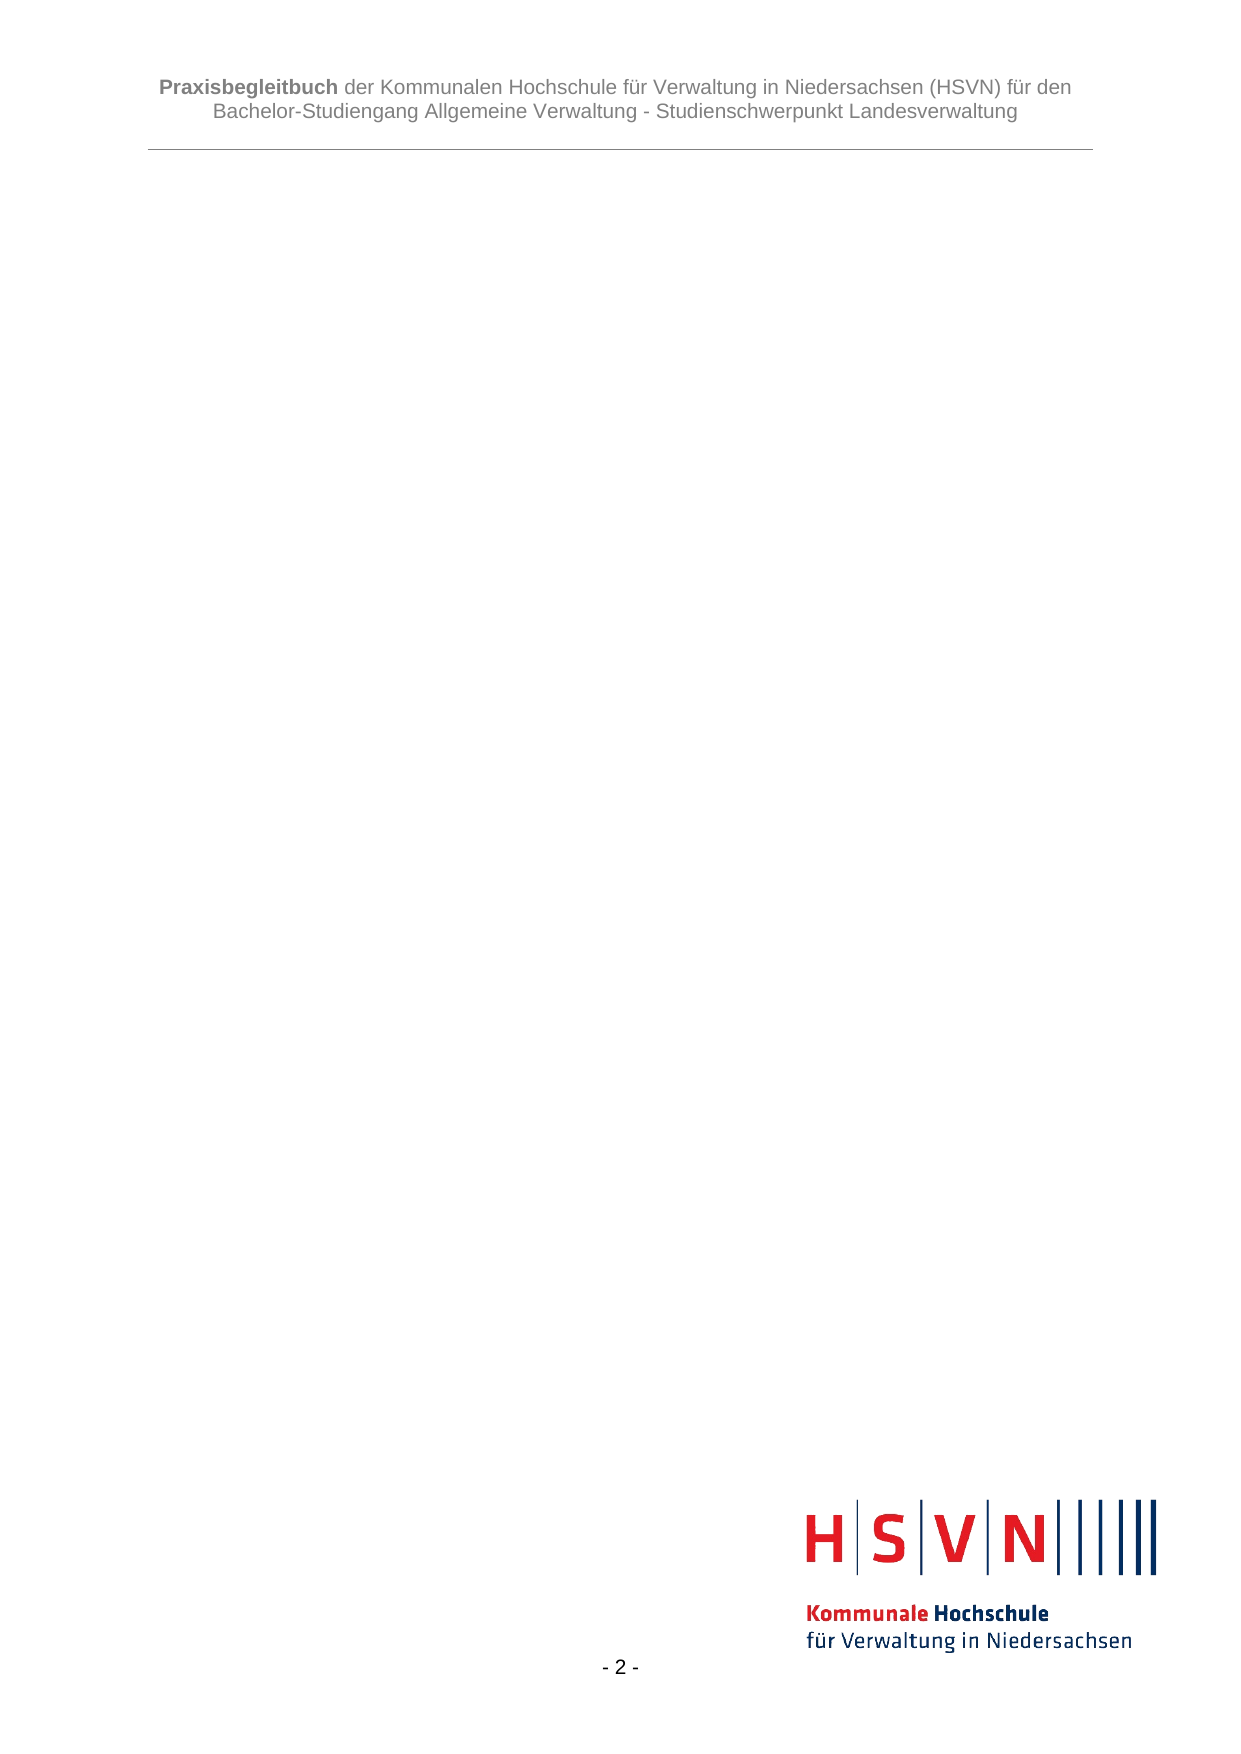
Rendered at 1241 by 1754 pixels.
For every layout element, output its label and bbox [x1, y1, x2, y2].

picture [762, 1450, 1200, 1702]
